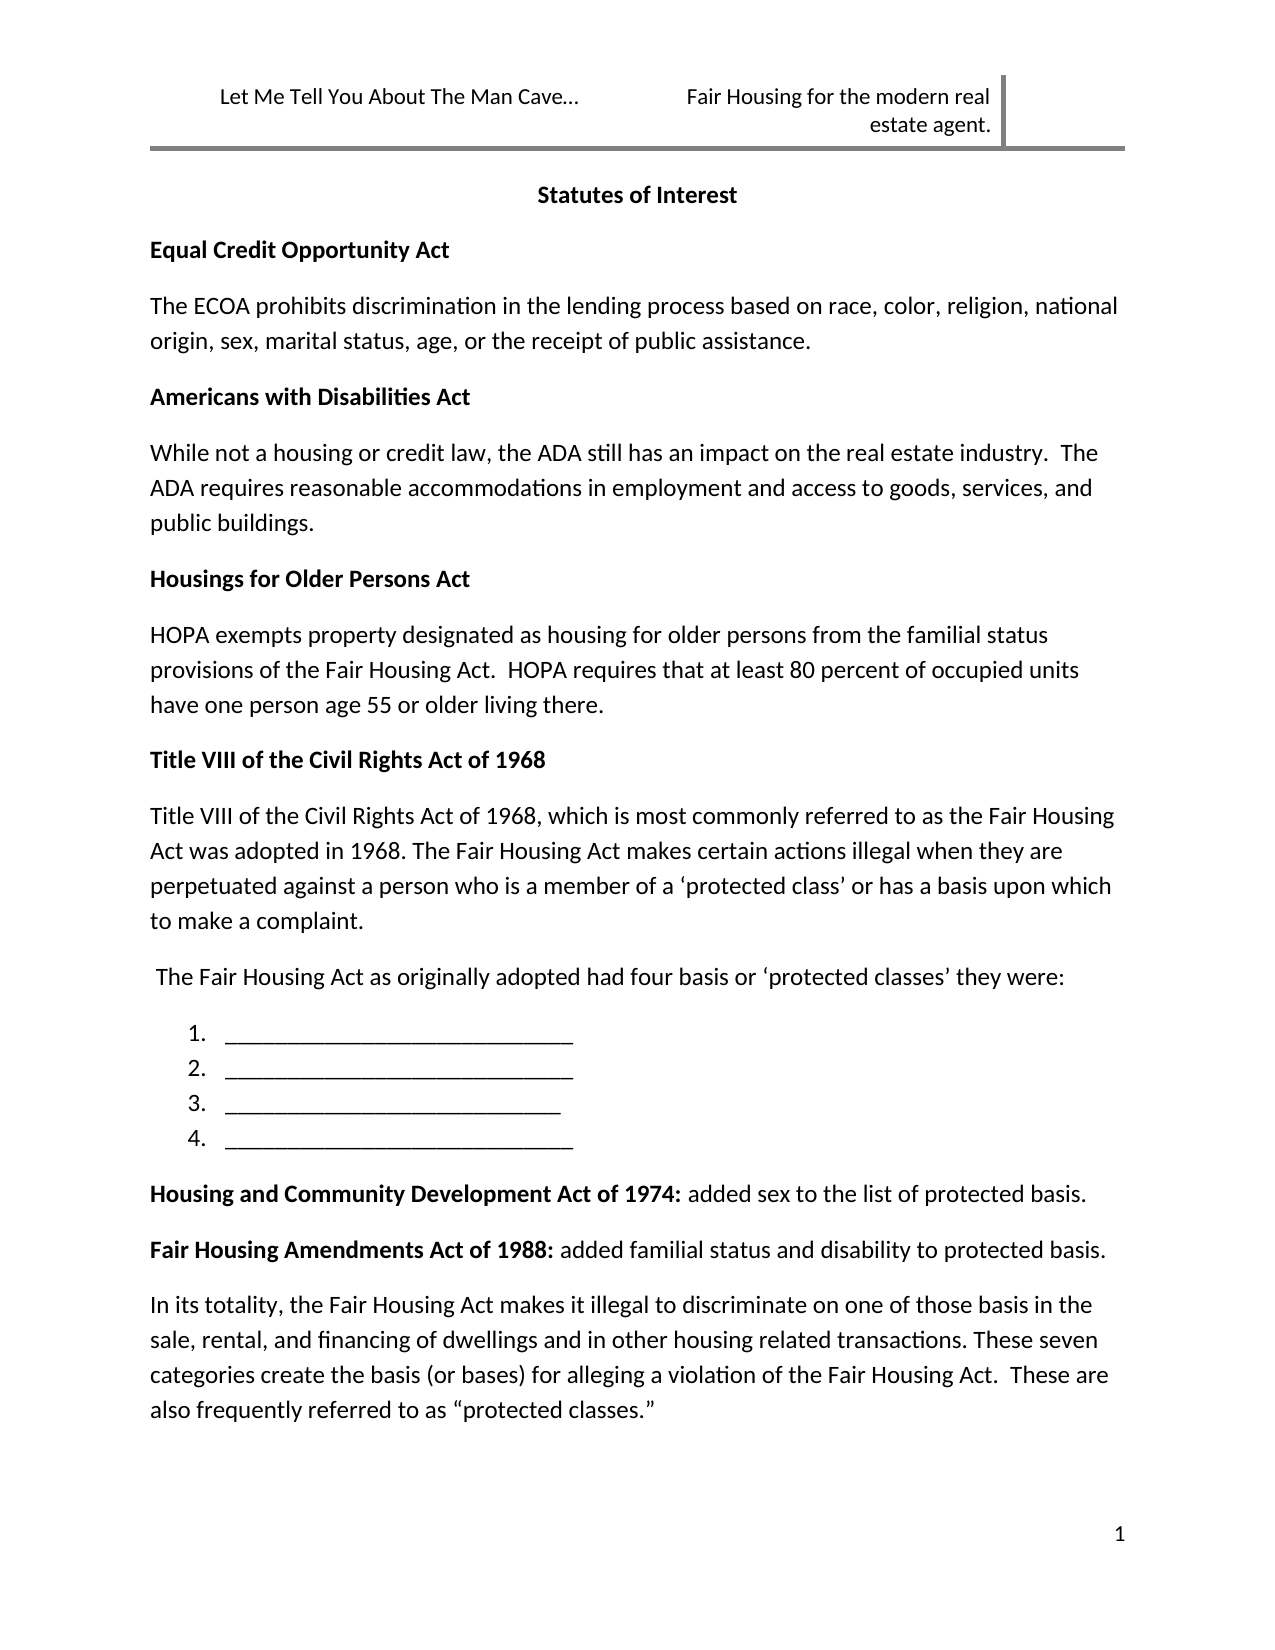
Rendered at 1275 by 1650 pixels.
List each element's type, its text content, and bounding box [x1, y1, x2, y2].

text Statutes of Interest [150, 179, 1125, 209]
text Housings for Older Persons Act [150, 563, 1125, 593]
text While not a housing or credit law, the ADA still has an impact on the real estate industry. The ADA requires reasonable accommodations in employment and access to goods, services, and public buildings. [150, 437, 1125, 538]
text Fair Housing Amendments Act of 1988: added familial status and disability to protected basis. [150, 1234, 1125, 1264]
text Americans with Disabilities Act [150, 381, 1125, 412]
text The Fair Housing Act as originally adopted had four basis or ‘protected classes’ they were: [150, 961, 1125, 992]
list ____________________________ [187, 1052, 1125, 1083]
text Title VIII of the Civil Rights Act of 1968, which is most commonly referred to as the Fair Housing Act was adopted in 1968. The Fair Housing Act makes certain actions illegal when they are perpetuated against a person who is a member of a ‘protected class’ or has a basis upon which to make a complaint. [150, 800, 1125, 936]
list ____________________________ [187, 1122, 1125, 1153]
text HOPA exempts property designated as housing for older persons from the familial status provisions of the Fair Housing Act. HOPA requires that at least 80 percent of occupied units have one person age 55 or older living there. [150, 619, 1125, 719]
text Equal Credit Opportunity Act [150, 234, 1125, 265]
list ____________________________ [187, 1017, 1125, 1048]
list ___________________________ [187, 1087, 1125, 1118]
text Housing and Community Development Act of 1974: added sex to the list of protected basis. [150, 1178, 1125, 1208]
text The ECOA prohibits discrimination in the lending process based on race, color, religion, national origin, sex, marital status, age, or the receipt of public assistance. [150, 290, 1125, 356]
text In its totality, the Fair Housing Act makes it illegal to discriminate on one of those basis in the sale, rental, and financing of dwellings and in other housing related transactions. These seven categories create the basis (or bases) for alleging a violation of the Fair Housing Act. These are also frequently referred to as “protected classes.” [150, 1289, 1125, 1425]
text Title VIII of the Civil Rights Act of 1968 [150, 744, 1125, 775]
